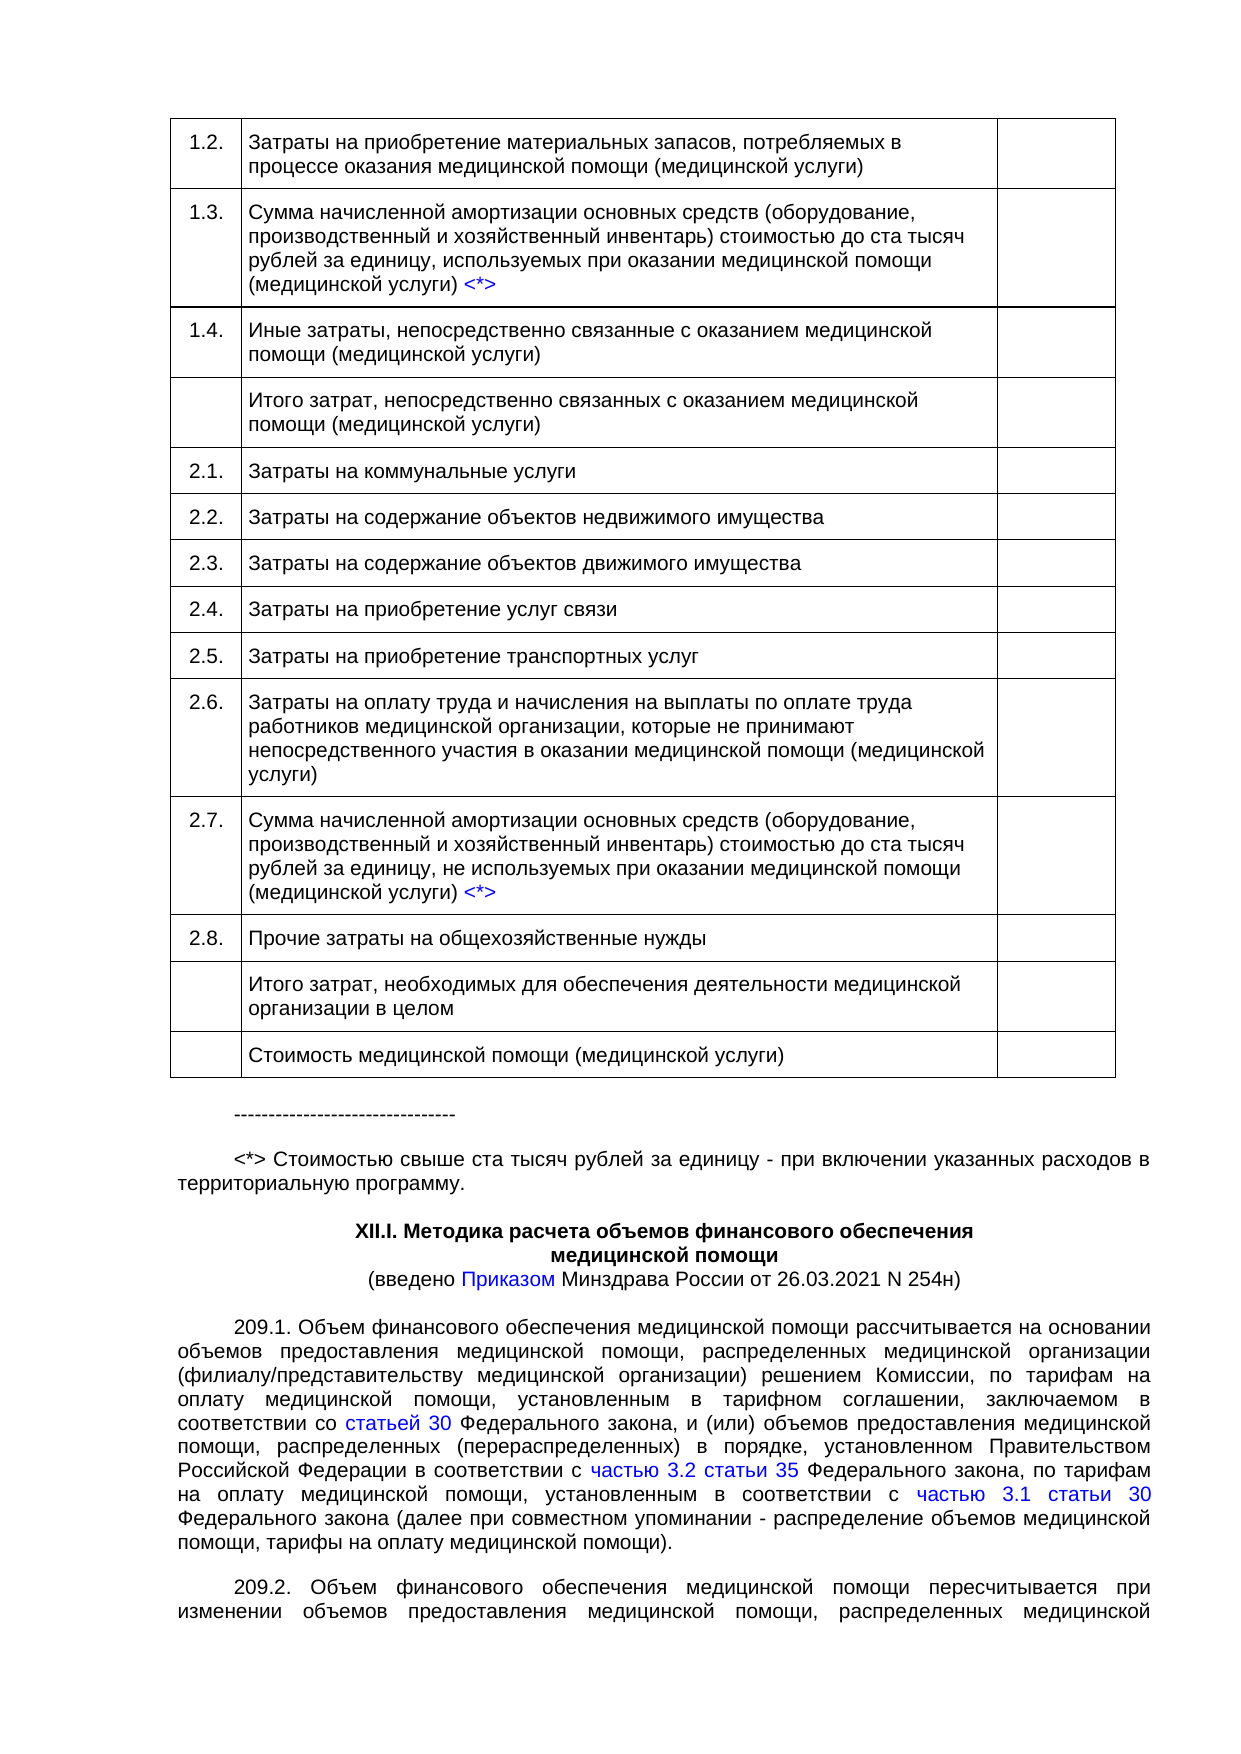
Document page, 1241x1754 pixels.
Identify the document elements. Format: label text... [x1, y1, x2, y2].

table_cell 2.8. [171, 915, 241, 961]
table_cell [998, 679, 1115, 796]
table_cell 1.4. [171, 308, 241, 377]
table_cell Прочие затраты на общехозяйственные нужды [242, 915, 997, 961]
table_cell Затраты на оплату труда и начисления на выплаты по оплате труда работников медицинской организации, которые не принимают непосредственного участия в оказании медицинской помощи (медицинской услуги) [242, 679, 997, 796]
table_cell [998, 189, 1115, 306]
table_cell 2.4. [171, 587, 241, 632]
table_cell 2.3. [171, 540, 241, 586]
text <*> Стоимостью свыше ста тысяч рублей за единицу - при включении указанных расходов в территориальную программу. [177, 1147, 1152, 1195]
table_cell Затраты на коммунальные услуги [242, 448, 997, 493]
table_cell Затраты на приобретение материальных запасов, потребляемых в процессе оказания медицинской помощи (медицинской услуги) [242, 119, 997, 188]
table_cell [998, 962, 1115, 1031]
table_cell [171, 962, 241, 1031]
table_cell 2.5. [171, 633, 241, 678]
table_cell 1.3. [171, 189, 241, 306]
table_cell [998, 797, 1115, 914]
table_cell 2.7. [171, 797, 241, 914]
table_cell Затраты на содержание объектов недвижимого имущества [242, 494, 997, 539]
title медицинской помощи [177, 1243, 1152, 1267]
table_cell Затраты на приобретение услуг связи [242, 587, 997, 632]
table_cell 2.2. [171, 494, 241, 539]
table_cell 2.1. [171, 448, 241, 493]
table_cell Сумма начисленной амортизации основных средств (оборудование, производственный и хозяйственный инвентарь) стоимостью до ста тысяч рублей за единицу, используемых при оказании медицинской помощи (медицинской услуги) <*> [242, 189, 997, 306]
table_cell [998, 633, 1115, 678]
table_cell 1.2. [171, 119, 241, 188]
table_cell Иные затраты, непосредственно связанные с оказанием медицинской помощи (медицинской услуги) [242, 308, 997, 377]
table_cell [171, 1032, 241, 1077]
text -------------------------------- [177, 1102, 1152, 1126]
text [177, 1575, 1152, 1623]
table_cell [998, 587, 1115, 632]
text (введено Приказом Минздрава России от 26.03.2021 N 254н) [177, 1267, 1152, 1291]
table_cell [998, 915, 1115, 961]
table_cell Сумма начисленной амортизации основных средств (оборудование, производственный и хозяйственный инвентарь) стоимостью до ста тысяч рублей за единицу, не используемых при оказании медицинской помощи (медицинской услуги) <*> [242, 797, 997, 914]
table_cell Итого затрат, необходимых для обеспечения деятельности медицинской организации в целом [242, 962, 997, 1031]
table_cell [998, 1032, 1115, 1077]
table_cell [998, 448, 1115, 493]
table_cell 2.6. [171, 679, 241, 796]
table_cell [998, 308, 1115, 377]
table_cell Затраты на приобретение транспортных услуг [242, 633, 997, 678]
table_cell Итого затрат, непосредственно связанных с оказанием медицинской помощи (медицинской услуги) [242, 378, 997, 447]
table_cell [998, 119, 1115, 188]
table_cell [998, 378, 1115, 447]
table_cell [998, 494, 1115, 539]
title XII.I. Методика расчета объемов финансового обеспечения [177, 1219, 1152, 1243]
table_cell [171, 378, 241, 447]
table_cell [998, 540, 1115, 586]
table_cell Стоимость медицинской помощи (медицинской услуги) [242, 1032, 997, 1077]
text 209.1. Объем финансового обеспечения медицинской помощи рассчитывается на основании объемов предоставления медицинской помощи, распределенных медицинской организации (филиалу/представительству медицинской организации) решением Комиссии, по тарифам на оплату медицинской помощи, установленным в тарифном соглашении, заключаемом в соответствии со статьей 30 Федерального закона, и (или) объемов предоставления медицинской помощи, распределенных (перераспределенных) в порядке, установленном Правительством Российской Федерации в соответствии с частью 3.2 статьи 35 Федерального закона, по тарифам на оплату медицинской помощи, установленным в соответствии с частью 3.1 статьи 30 Федерального закона (далее при совместном упоминании - распределение объемов медицинской помощи, тарифы на оплату медицинской помощи). [177, 1314, 1152, 1554]
table_cell Затраты на содержание объектов движимого имущества [242, 540, 997, 586]
